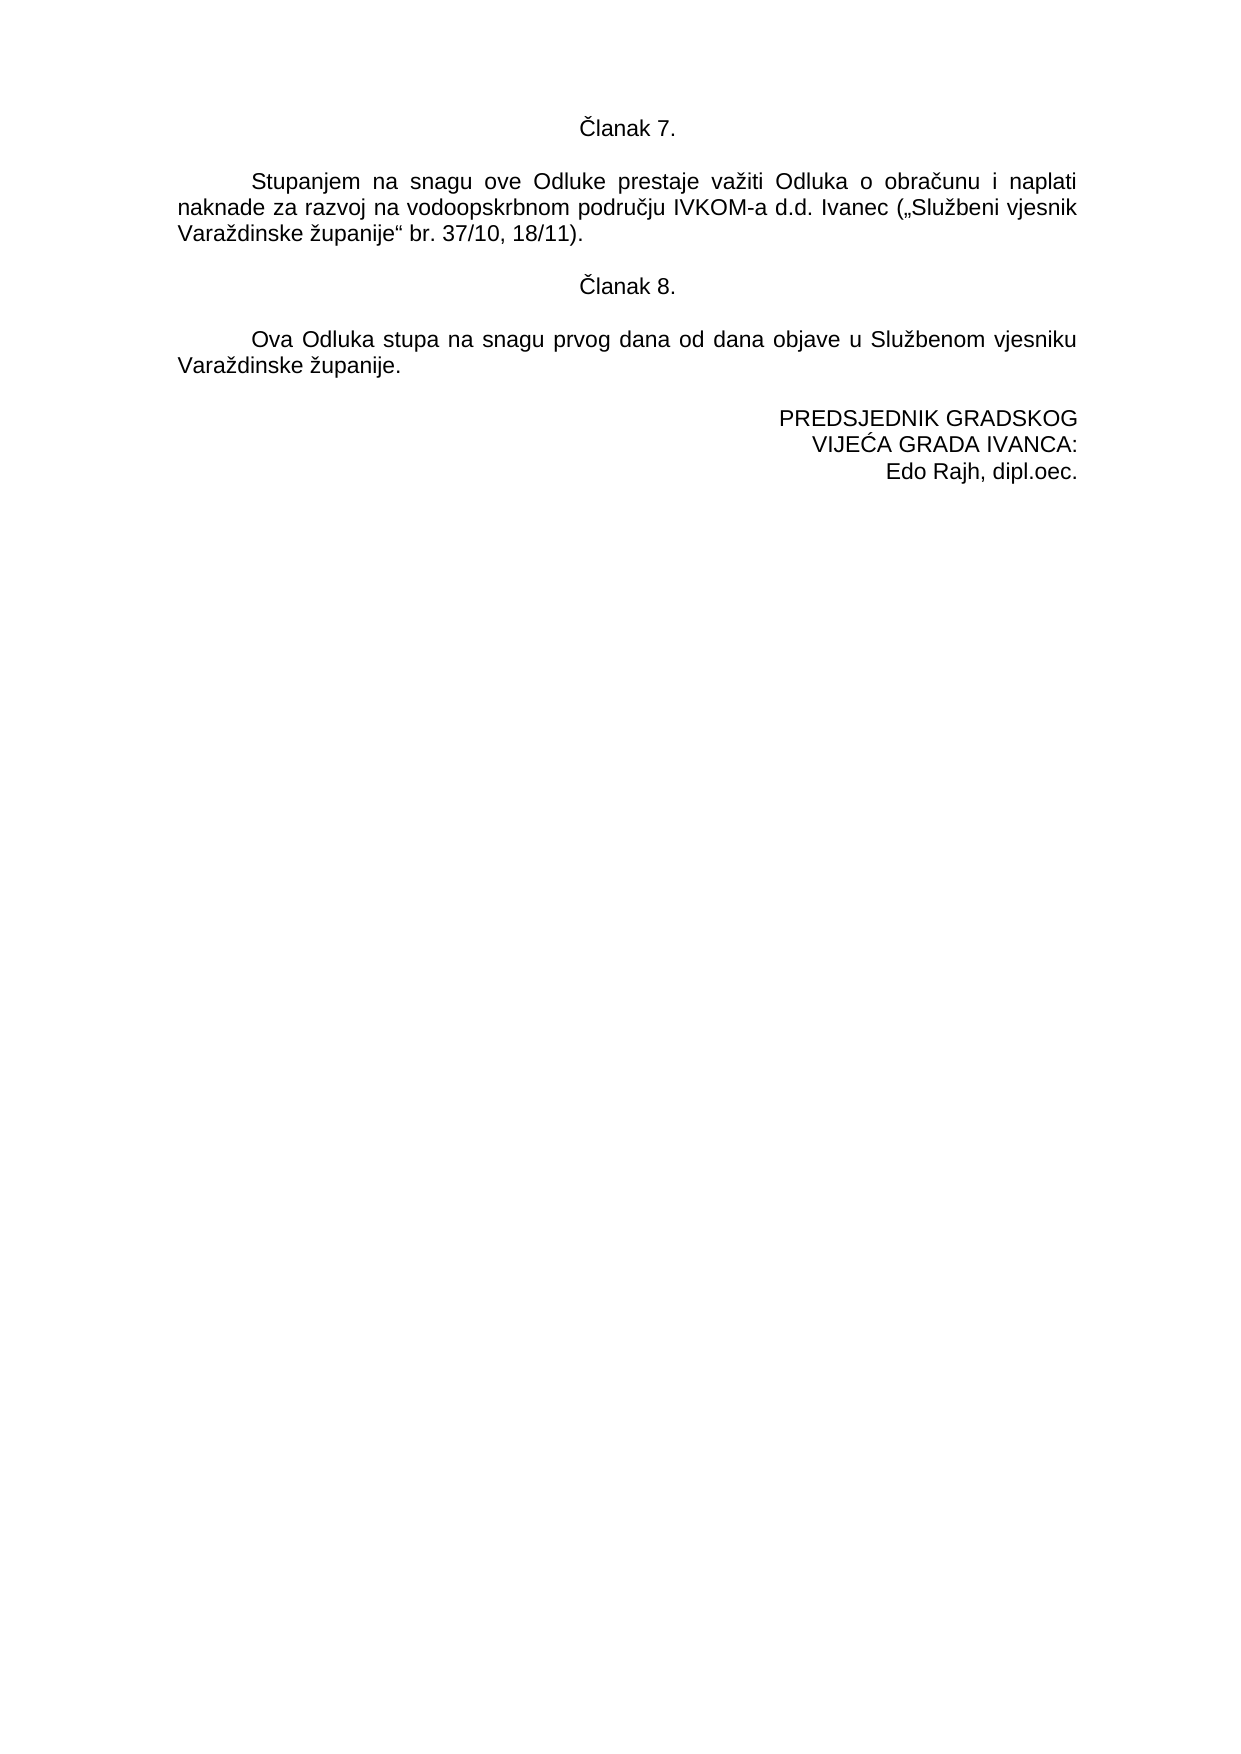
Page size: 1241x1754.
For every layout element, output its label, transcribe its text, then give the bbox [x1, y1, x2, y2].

text PREDSJEDNIK GRADSKOG [177, 405, 1078, 431]
text Edo Rajh, dipl.oec. [177, 458, 1078, 484]
text Ova Odluka stupa na snagu prvog dana od dana objave u Službenom vjesniku Varaždinske županije. [177, 326, 1078, 378]
text Članak 8. [177, 273, 1078, 299]
text VIJEĆA GRADA IVANCA: [177, 431, 1078, 458]
text Članak 7. [177, 115, 1078, 141]
text Stupanjem na snagu ove Odluke prestaje važiti Odluka o obračunu i naplati naknade za razvoj na vodoopskrbnom području IVKOM-a d.d. Ivanec („Službeni vjesnik Varaždinske županije“ br. 37/10, 18/11). [177, 168, 1078, 247]
